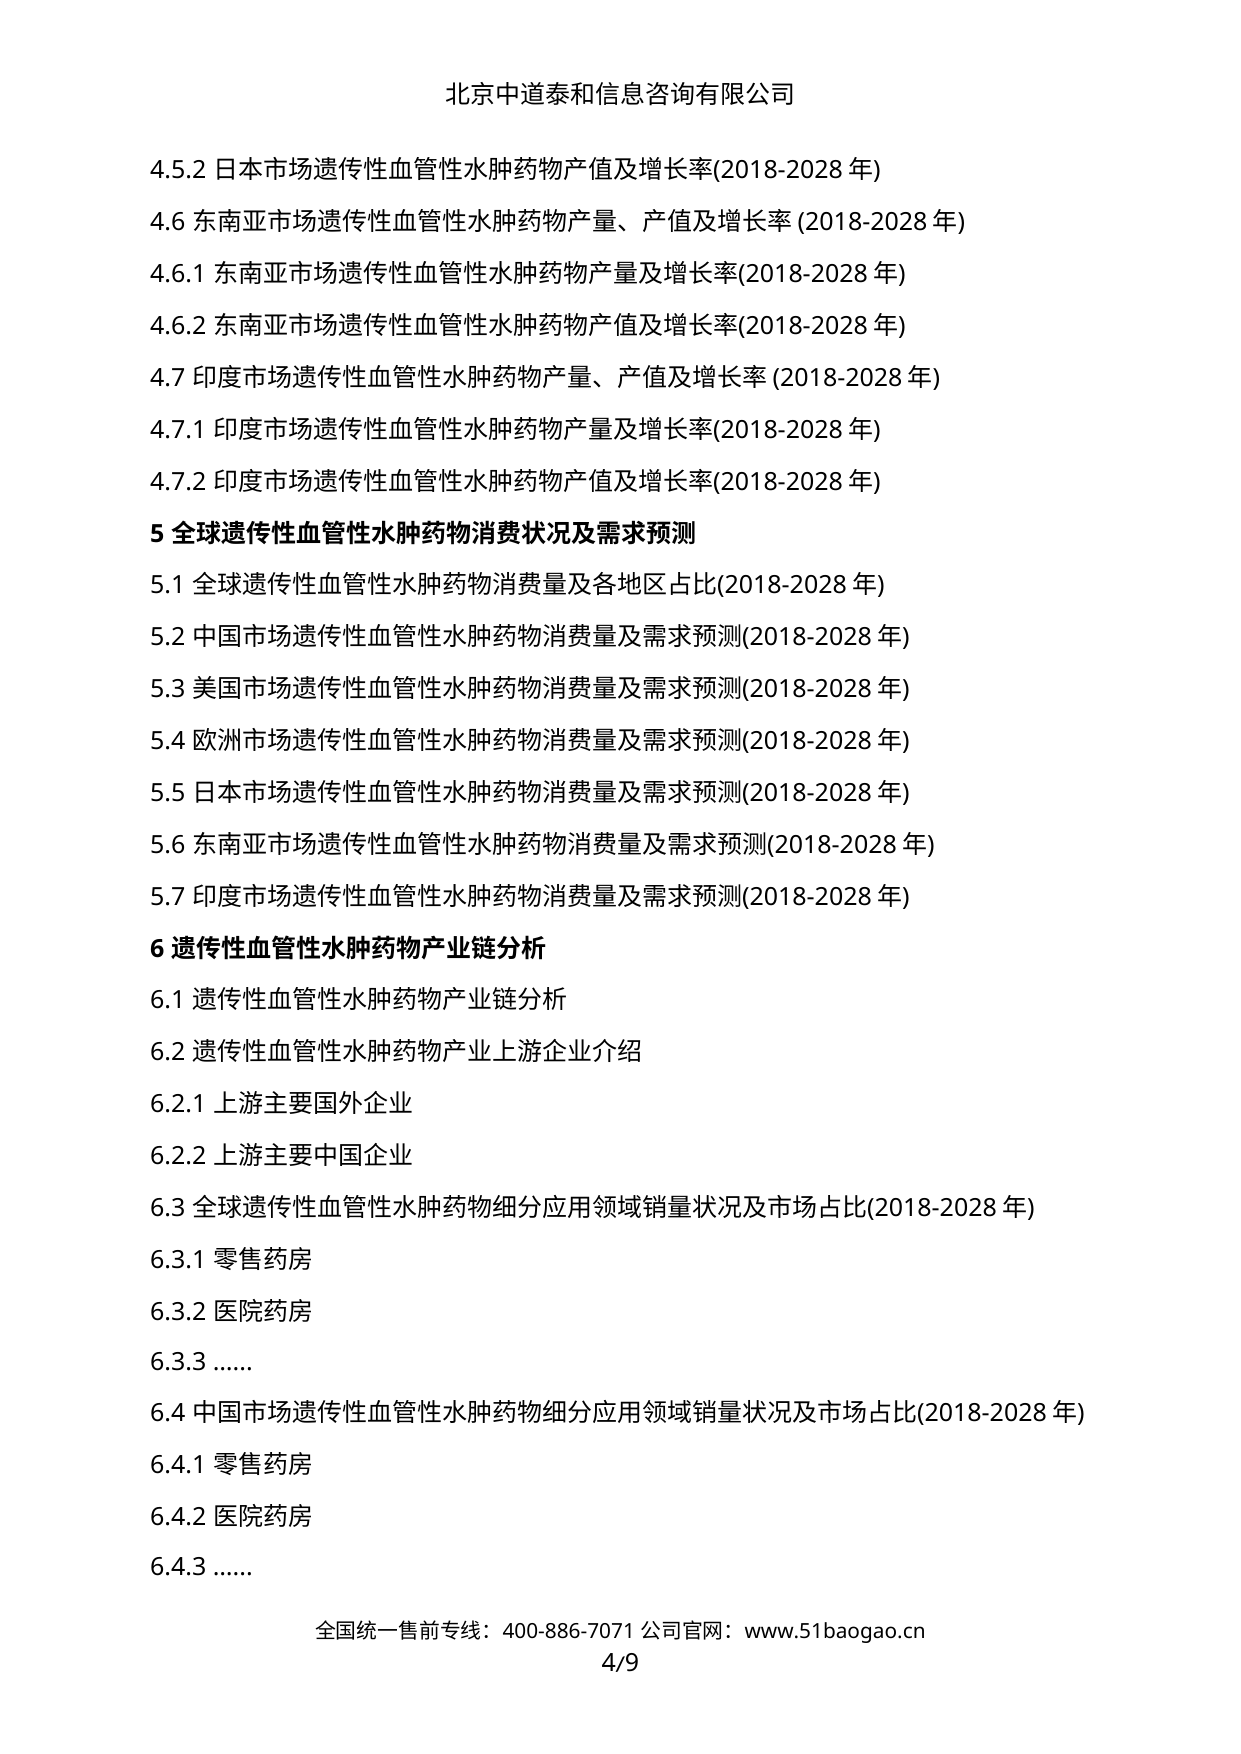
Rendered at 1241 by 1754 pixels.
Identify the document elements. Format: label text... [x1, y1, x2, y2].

text 5.7 印度市场遗传性血管性水肿药物消费量及需求预测(2018-2028年) [150, 876, 1090, 912]
text 6.3 全球遗传性血管性水肿药物细分应用领域销量状况及市场占比(2018-2028年) [150, 1187, 1090, 1224]
text 6.3.1 零售药房 [150, 1239, 1090, 1276]
text 5.2 中国市场遗传性血管性水肿药物消费量及需求预测(2018-2028年) [150, 617, 1090, 653]
text 6.2.1 上游主要国外企业 [150, 1084, 1090, 1120]
text 4.7.2 印度市场遗传性血管性水肿药物产值及增长率(2018-2028年) [150, 461, 1090, 497]
text 4.6.2 东南亚市场遗传性血管性水肿药物产值及增长率(2018-2028年) [150, 306, 1090, 342]
text 6.2.2 上游主要中国企业 [150, 1136, 1090, 1172]
text 6.4.1 零售药房 [150, 1445, 1090, 1481]
text 5.3 美国市场遗传性血管性水肿药物消费量及需求预测(2018-2028年) [150, 669, 1090, 705]
text 5.6 东南亚市场遗传性血管性水肿药物消费量及需求预测(2018-2028年) [150, 824, 1090, 861]
text 6.4.2 医院药房 [150, 1497, 1090, 1533]
text 6.4 中国市场遗传性血管性水肿药物细分应用领域销量状况及市场占比(2018-2028年) [150, 1393, 1090, 1429]
text 6.2 遗传性血管性水肿药物产业上游企业介绍 [150, 1032, 1090, 1068]
text 5 全球遗传性血管性水肿药物消费状况及需求预测 [150, 513, 1090, 549]
text 5.1 全球遗传性血管性水肿药物消费量及各地区占比(2018-2028年) [150, 565, 1090, 601]
text 5.4 欧洲市场遗传性血管性水肿药物消费量及需求预测(2018-2028年) [150, 721, 1090, 757]
text 6.3.2 医院药房 [150, 1291, 1090, 1327]
text 4.6.1 东南亚市场遗传性血管性水肿药物产量及增长率(2018-2028年) [150, 254, 1090, 290]
text 6 遗传性血管性水肿药物产业链分析 [150, 928, 1090, 964]
text 6.1 遗传性血管性水肿药物产业链分析 [150, 980, 1090, 1016]
text 4.7 印度市场遗传性血管性水肿药物产量、产值及增长率 (2018-2028年) [150, 357, 1090, 394]
text 4.6 东南亚市场遗传性血管性水肿药物产量、产值及增长率 (2018-2028年) [150, 202, 1090, 238]
text 4.7.1 印度市场遗传性血管性水肿药物产量及增长率(2018-2028年) [150, 409, 1090, 446]
text 6.3.3 …... [150, 1343, 1090, 1377]
text 5.5 日本市场遗传性血管性水肿药物消费量及需求预测(2018-2028年) [150, 772, 1090, 809]
text 6.4.3 …... [150, 1548, 1090, 1582]
text 4.5.2 日本市场遗传性血管性水肿药物产值及增长率(2018-2028年) [150, 150, 1090, 186]
